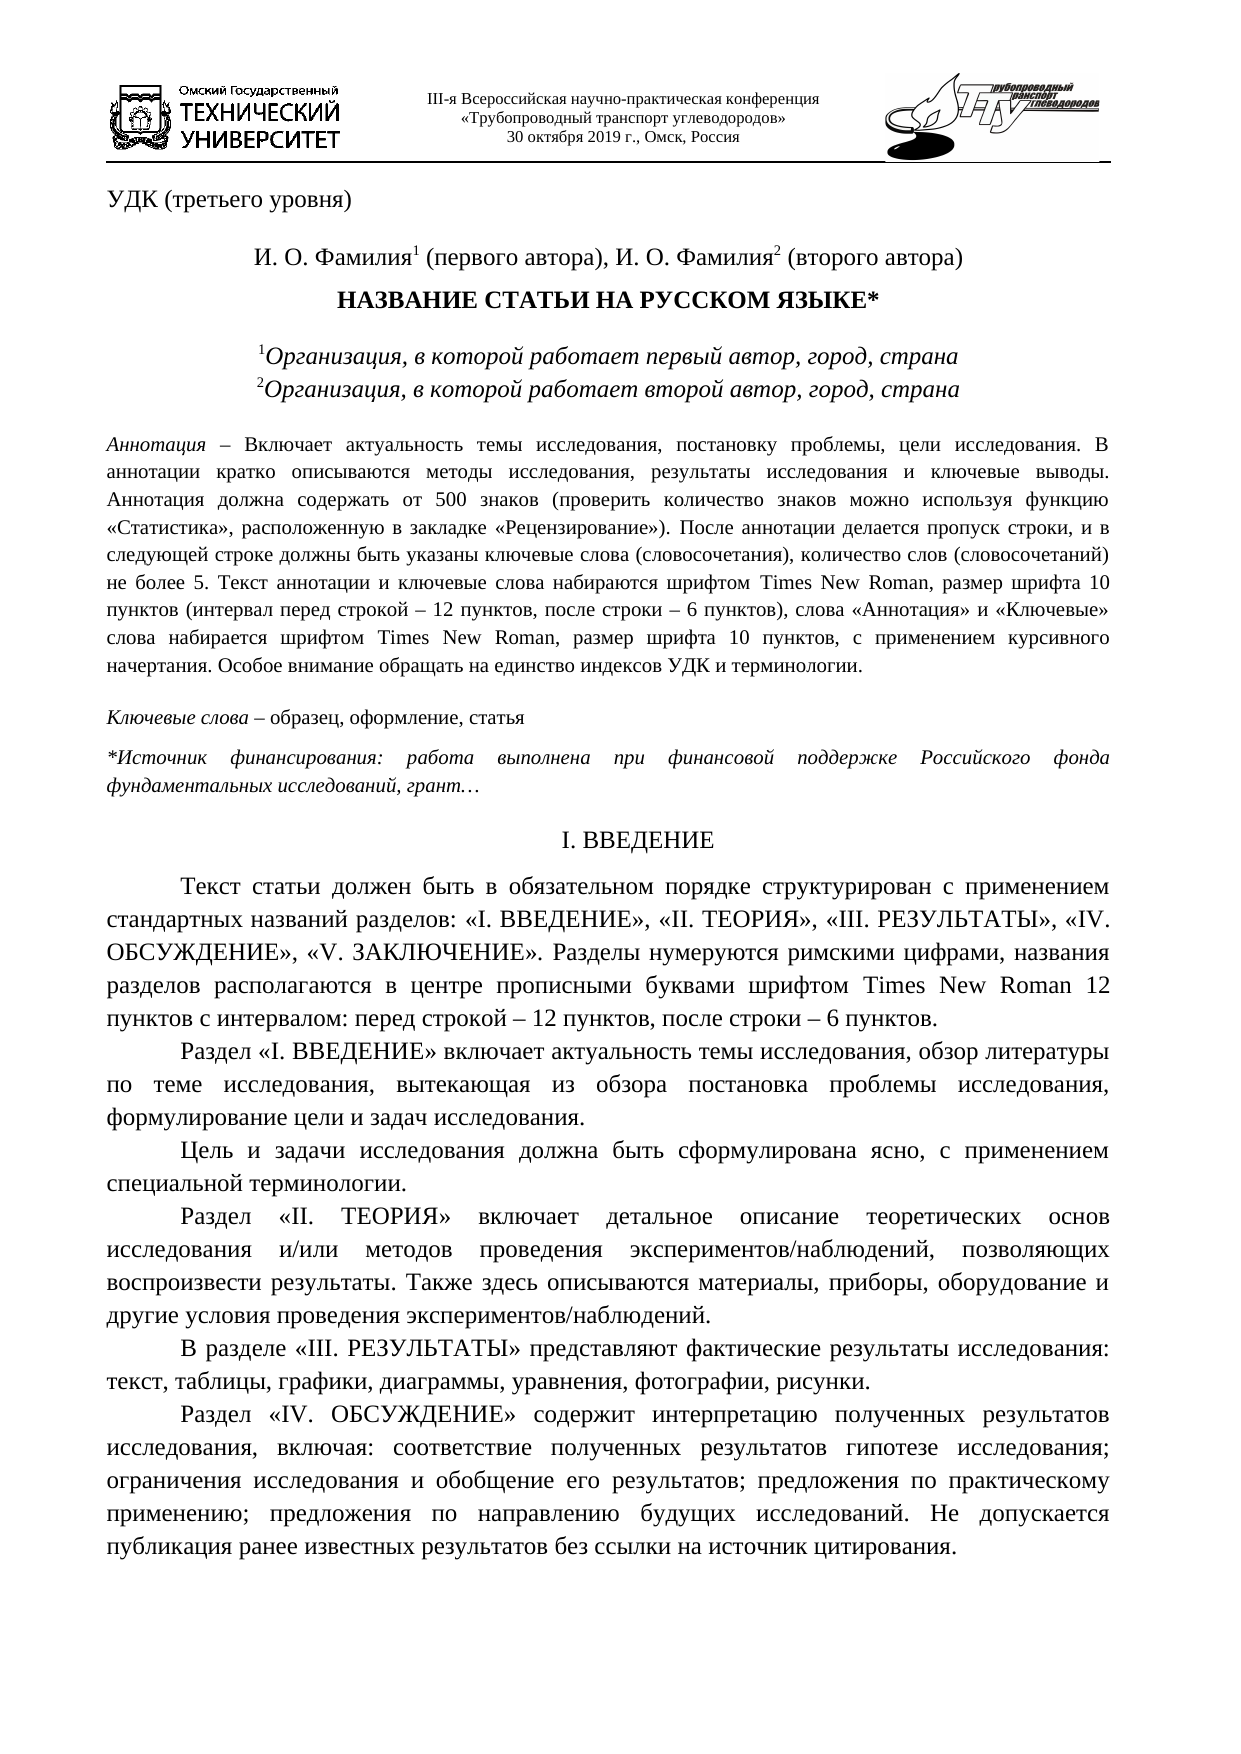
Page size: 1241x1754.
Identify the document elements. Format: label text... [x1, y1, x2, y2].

text Ключевые слова – образец, оформление, статья [106, 705, 1110, 729]
picture [885, 73, 1100, 162]
text В разделе «III. Результаты» представляют фактические результаты исследования: текст, таблицы, графики, диаграммы, уравнения, фотографии, рисунки. [106, 1333, 1110, 1395]
text *Источник финансирования: работа выполнена при финансовой поддержке Российского фонда фундаментальных исследований, грант… [106, 745, 1110, 797]
text Раздел «IV. Обсуждение» содержит интерпретацию полученных результатов исследования, включая: соответствие полученных результатов гипотезе исследования; ограничения исследования и обобщение его результатов; предложения по практическому применению; предложения по направлению будущих исследований. Не допускается публикация ранее известных результатов без ссылки на источник цитирования. [106, 1399, 1110, 1560]
text Раздел «I. Введение» включает актуальность темы исследования, обзор литературы по теме исследования, вытекающая из обзора постановка проблемы исследования, формулирование цели и задач исследования. [106, 1036, 1110, 1131]
text Раздел «II. Теория» включает детальное описание теоретических основ исследования и/или методов проведения экспериментов/наблюдений, позволяющих воспроизвести результаты. Также здесь описываются материалы, приборы, оборудование и другие условия проведения экспериментов/наблюдений. [106, 1201, 1110, 1329]
text УДК (третьего уровня) [106, 184, 1110, 213]
text I. Введение [106, 826, 1110, 854]
text 1Организация, в которой работает первый автор, город, страна [106, 341, 1110, 369]
text Текст статьи должен быть в обязательном порядке структурирован с применением стандартных названий разделов: «I. Введение», «II. Теория», «III. Результаты», «IV. Обсуждение», «V. Заключение». Разделы нумеруются римскими цифрами, названия разделов располагаются в центре прописными буквами шрифтом Times New Roman 12 пунктов с интервалом: перед строкой – 12 пунктов, после строки – 6 пунктов. [106, 871, 1110, 1032]
text Аннотация – Включает актуальность темы исследования, постановку проблемы, цели исследования. В аннотации кратко описываются методы исследования, результаты исследования и ключевые выводы. Аннотация должна содержать от 500 знаков (проверить количество знаков можно используя функцию «Статистика», расположенную в закладке «Рецензирование»). После аннотации делается пропуск строки, и в следующей строке должны быть указаны ключевые слова (словосочетания), количество слов (словосочетаний) не более 5. Текст аннотации и ключевые слова набираются шрифтом Times New Roman, размер шрифта 10 пунктов (интервал перед строкой – 12 пунктов, после строки – 6 пунктов), слова «Аннотация» и «Ключевые» слова набирается шрифтом Times New Roman, размер шрифта 10 пунктов, с применением курсивного начертания. Особое внимание обращать на единство индексов УДК и терминологии. [106, 432, 1110, 677]
subtitle И. О. Фамилия1 (первого автора), И. О. Фамилия2 (второго автора) НАЗВАНИЕ СТАТЬИ НА РУССКОМ ЯЗЫКЕ* [106, 242, 1110, 314]
text 2Организация, в которой работает второй автор, город, страна [106, 374, 1110, 402]
text Цель и задачи исследования должна быть сформулирована ясно, с применением специальной терминологии. [106, 1135, 1110, 1197]
